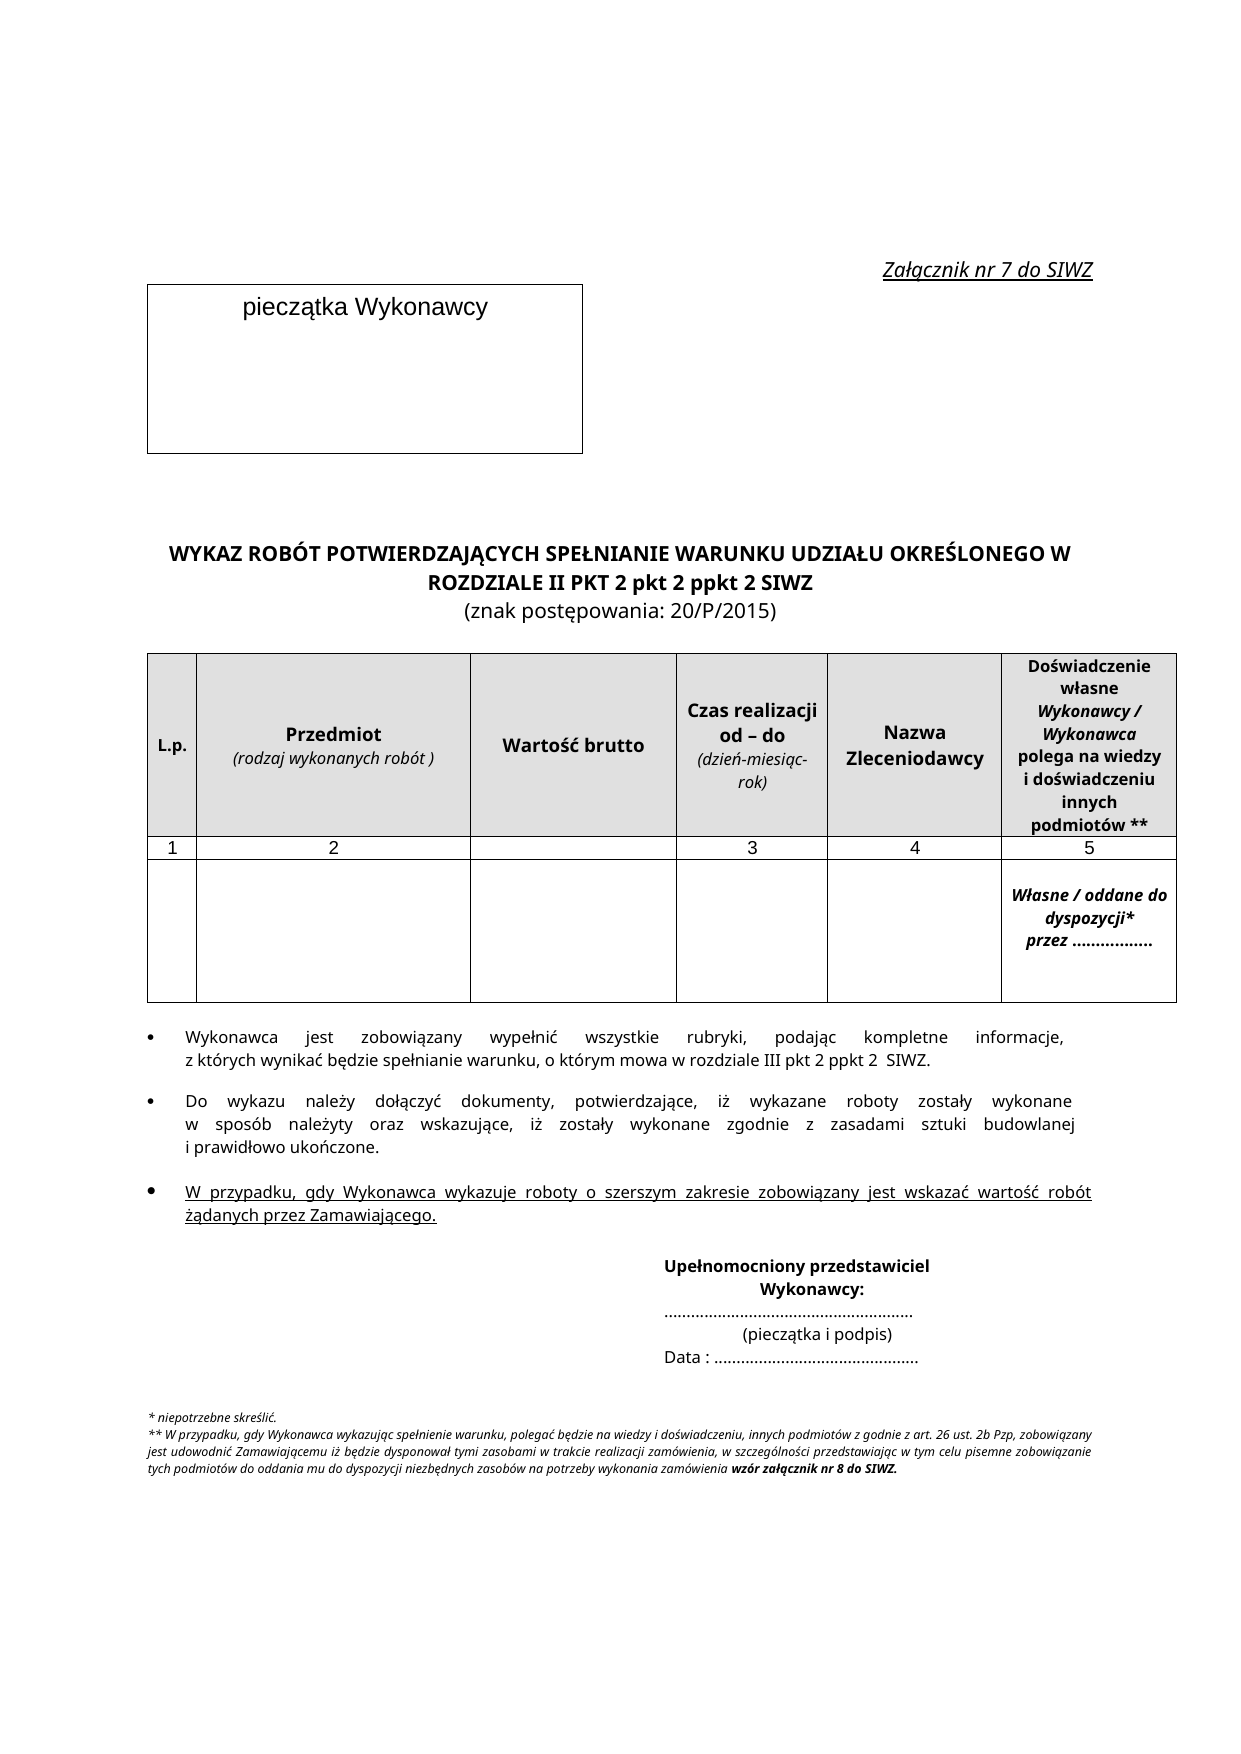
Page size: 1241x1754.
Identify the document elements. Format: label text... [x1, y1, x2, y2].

text (pieczątka i podpis) [738, 1323, 1093, 1346]
table_header L.p. [148, 654, 196, 836]
table_cell Własne / oddane do dyspozycji* przez …………….. [1002, 860, 1176, 1002]
text Wykonawcy: [738, 1277, 1093, 1300]
table_cell 5 [1002, 837, 1176, 858]
text ** W przypadku, gdy Wykonawca wykazując spełnienie warunku, polegać będzie na wiedzy i doświadczeniu, innych podmiotów z godnie z art. 26 ust. 2b Pzp, zobowiązany jest udowodnić Zamawiającemu iż będzie dysponował tymi zasobami w trakcie realizacji zamówienia, w szczególności przedstawiając w tym celu pisemne zobowiązanie tych podmiotów do oddania mu do dyspozycji niezbędnych zasobów na potrzeby wykonania zamówienia wzór załącznik nr 8 do SIWZ. [148, 1426, 1093, 1477]
table_cell [148, 860, 196, 1002]
text ........................................................ [590, 1300, 1093, 1323]
list W przypadku, gdy Wykonawca wykazuje roboty o szerszym zakresie zobowiązany jest wskazać wartość robót żądanych przez Zamawiającego. [148, 1181, 1093, 1226]
list Wykonawca jest zobowiązany wypełnić wszystkie rubryki, podając kompletne informacje, z których wynikać będzie spełnianie warunku, o którym mowa w rozdziale III pkt 2 ppkt 2 SIWZ. [148, 1025, 1093, 1071]
table_cell 3 [677, 837, 827, 858]
table_header Nazwa Zleceniodawcy [828, 654, 1001, 836]
list Do wykazu należy dołączyć dokumenty, potwierdzające, iż wykazane roboty zostały wykonane w sposób należyty oraz wskazujące, iż zostały wykonane zgodnie z zasadami sztuki budowlanej i prawidłowo ukończone. [148, 1090, 1093, 1158]
text Upełnomocniony przedstawiciel [664, 1255, 1093, 1277]
table_cell 4 [828, 837, 1001, 858]
table_cell [471, 837, 676, 858]
table_cell [197, 860, 470, 1002]
table_header Doświadczenie własne Wykonawcy / Wykonawca polega na wiedzy i doświadczeniu innych podmiotów ** [1002, 654, 1176, 836]
text * niepotrzebne skreślić. [148, 1409, 1093, 1426]
text Data : .............................................. [590, 1346, 1093, 1368]
table_cell [471, 860, 676, 1002]
table_header Przedmiot (rodzaj wykonanych robót ) [197, 654, 470, 836]
table_cell 2 [197, 837, 470, 858]
table_cell 1 [148, 837, 196, 858]
table_header Wartość brutto [471, 654, 676, 836]
table_cell [828, 860, 1001, 1002]
table_cell [677, 860, 827, 1002]
text WYKAZ ROBÓT POTWIERDZAJĄCYCH SPEŁNIANIE WARUNKU UDZIAŁU OKREŚLONEGO W ROZDZIALE II PKT 2 pkt 2 ppkt 2 SIWZ [148, 539, 1093, 596]
text (znak postępowania: 20/P/2015) [148, 596, 1093, 625]
table_header Czas realizacji od – do (dzień-miesiąc-rok) [677, 654, 827, 836]
text Załącznik nr 7 do SIWZ [148, 255, 1093, 283]
